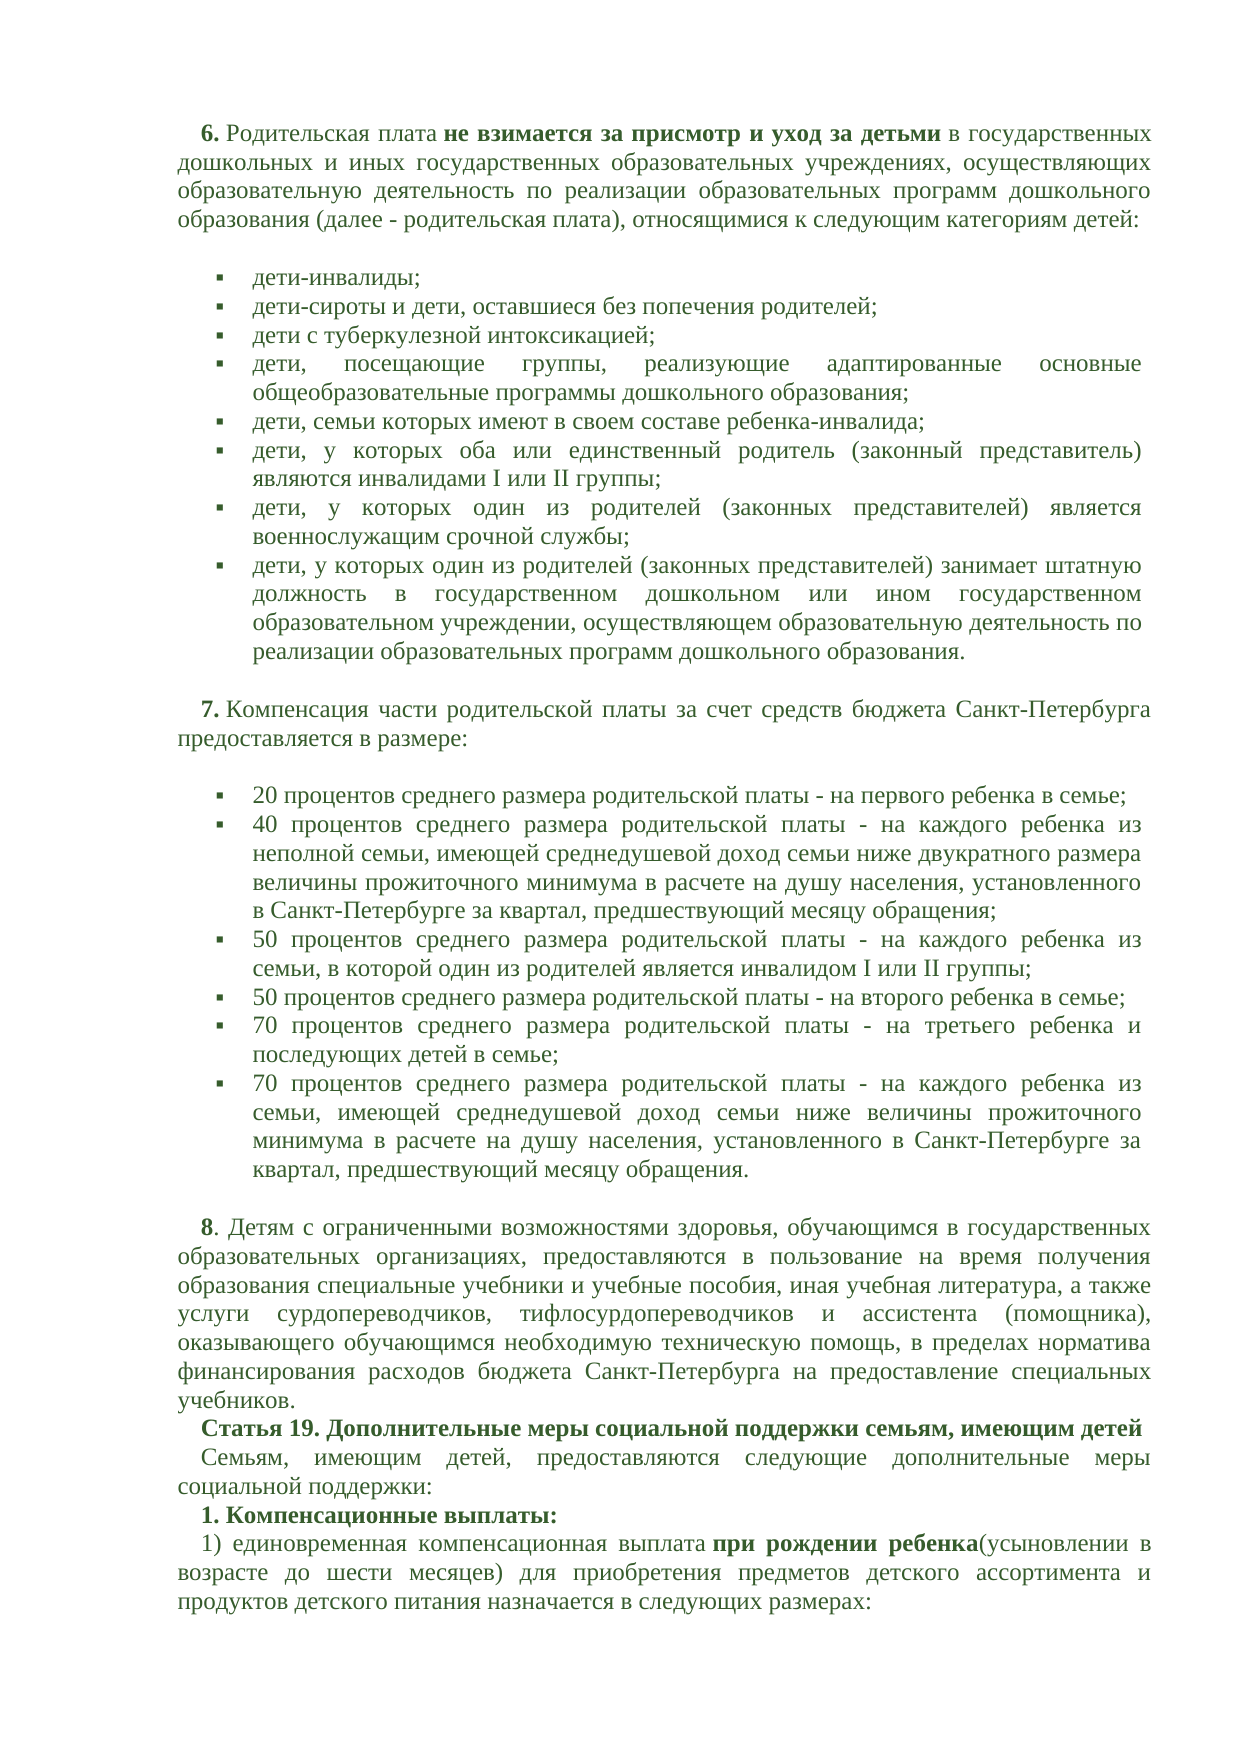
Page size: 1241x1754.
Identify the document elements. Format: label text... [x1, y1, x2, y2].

list дети с туберкулезной интоксикацией; [215, 320, 1142, 348]
text 1. Компенсационные выплаты: [177, 1500, 1152, 1528]
list дети, семьи которых имеют в своем составе ребенка-инвалида; [215, 406, 1142, 435]
list дети, у которых один из родителей (законных представителей) является военнослужащим срочной службы; [215, 492, 1142, 550]
list 50 процентов среднего размера родительской платы - на каждого ребенка из семьи, в которой один из родителей является инвалидом I или II группы; [215, 924, 1142, 982]
list дети, у которых оба или единственный родитель (законный представитель) являются инвалидами I или II группы; [215, 435, 1142, 492]
list дети-сироты и дети, оставшиеся без попечения родителей; [215, 291, 1142, 320]
list 50 процентов среднего размера родительской платы - на второго ребенка в семье; [215, 982, 1142, 1011]
list дети-инвалиды; [215, 262, 1142, 291]
list 40 процентов среднего размера родительской платы - на каждого ребенка из неполной семьи, имеющей среднедушевой доход семьи ниже двукратного размера величины прожиточного минимума в расчете на душу населения, установленного в Санкт-Петербурге за квартал, предшествующий месяцу обращения; [215, 809, 1142, 924]
text 8. Детям с ограниченными возможностями здоровья, обучающимся в государственных образовательных организациях, предоставляются в пользование на время получения образования специальные учебники и учебные пособия, иная учебная литература, а также услуги сурдопереводчиков, тифлосурдопереводчиков и ассистента (помощника), оказывающего обучающимся необходимую техническую помощь, в пределах норматива финансирования расходов бюджета Санкт-Петербурга на предоставление специальных учебников. [177, 1212, 1152, 1413]
list 70 процентов среднего размера родительской платы - на каждого ребенка из семьи, имеющей среднедушевой доход семьи ниже величины прожиточного минимума в расчете на душу населения, установленного в Санкт-Петербурге за квартал, предшествующий месяцу обращения. [215, 1068, 1142, 1183]
text Семьям, имеющим детей, предоставляются следующие дополнительные меры социальной поддержки: [177, 1442, 1152, 1500]
list дети, посещающие группы, реализующие адаптированные основные общеобразовательные программы дошкольного образования; [215, 348, 1142, 406]
list 20 процентов среднего размера родительской платы - на первого ребенка в семье; [215, 781, 1142, 809]
list дети, у которых один из родителей (законных представителей) занимает штатную должность в государственном дошкольном или ином государственном образовательном учреждении, осуществляющем образовательную деятельность по реализации образовательных программ дошкольного образования. [215, 550, 1142, 665]
text 1) единовременная компенсационная выплата при рождении ребенка(усыновлении в возрасте до шести месяцев) для приобретения предметов детского ассортимента и продуктов детского питания назначается в следующих размерах: [177, 1528, 1152, 1615]
text 7. Компенсация части родительской платы за счет средств бюджета Санкт-Петербурга предоставляется в размере: [177, 694, 1152, 751]
text 6. Родительская плата не взимается за присмотр и уход за детьми в государственных дошкольных и иных государственных образовательных учреждениях, осуществляющих образовательную деятельность по реализации образовательных программ дошкольного образования (далее - родительская плата), относящимися к следующим категориям детей: [177, 118, 1152, 233]
list 70 процентов среднего размера родительской платы - на третьего ребенка и последующих детей в семье; [215, 1011, 1142, 1068]
text Статья 19. Дополнительные меры социальной поддержки семьям, имеющим детей [177, 1413, 1152, 1442]
